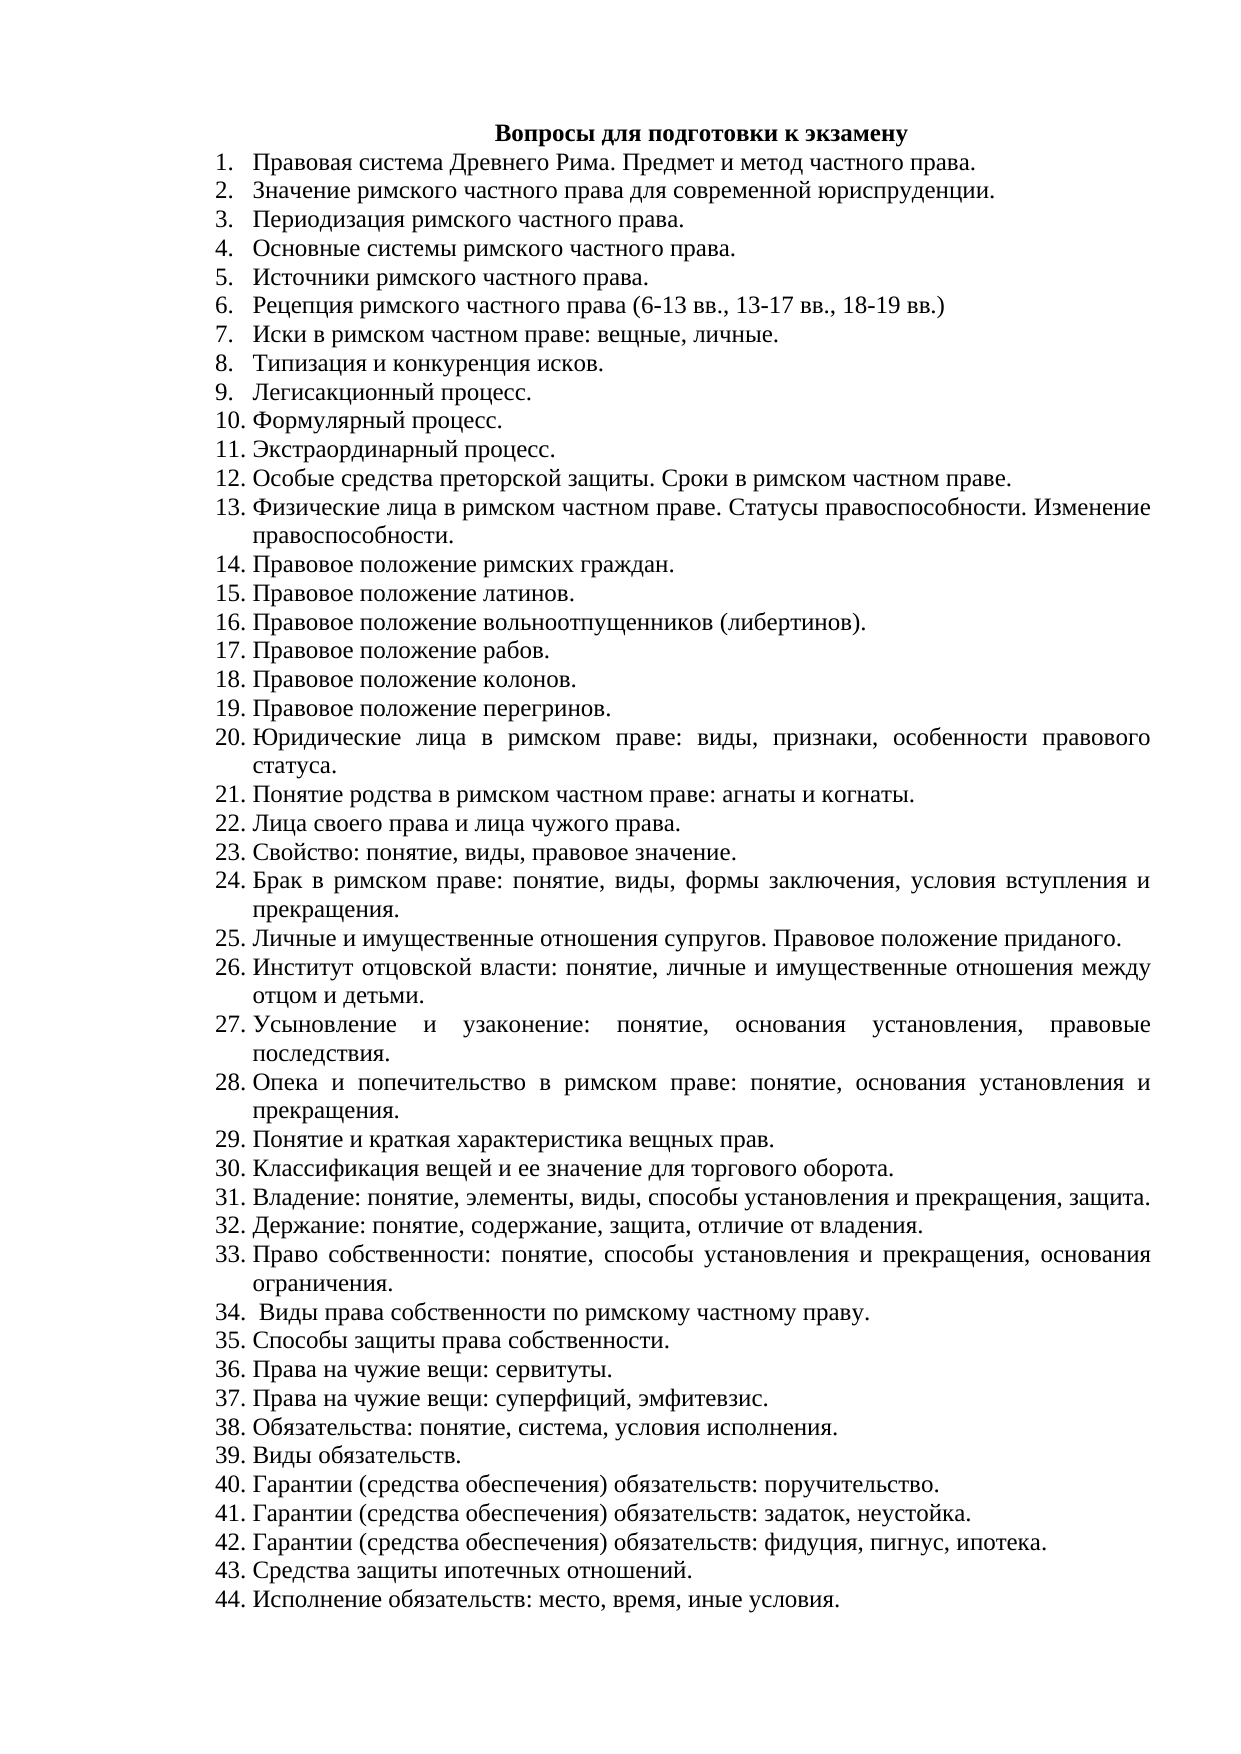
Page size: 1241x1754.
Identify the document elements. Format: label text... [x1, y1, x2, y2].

list Способы защиты права собственности. [215, 1326, 1152, 1354]
list Владение: понятие, элементы, виды, способы установления и прекращения, защита. [215, 1182, 1152, 1211]
list Виды обязательств. [215, 1441, 1152, 1469]
list Типизация и конкуренция исков. [215, 348, 1152, 377]
list Институт отцовской власти: понятие, личные и имущественные отношения между отцом и детьми. [215, 952, 1152, 1009]
list Правовое положение перегринов. [215, 693, 1152, 722]
list Юридические лица в римском праве: виды, признаки, особенности правового статуса. [215, 722, 1152, 779]
list Правовое положение рабов. [215, 636, 1152, 664]
list Физические лица в римском частном праве. Статусы правоспособности. Изменение правоспособности. [215, 492, 1152, 549]
list Права на чужие вещи: сервитуты. [215, 1354, 1152, 1383]
list Право собственности: понятие, способы установления и прекращения, основания ограничения. [215, 1239, 1152, 1297]
list Брак в римском праве: понятие, виды, формы заключения, условия вступления и прекращения. [215, 866, 1152, 923]
list Понятие родства в римском частном праве: агнаты и когнаты. [215, 779, 1152, 808]
list Держание: понятие, содержание, защита, отличие от владения. [215, 1211, 1152, 1239]
list Правовое положение вольноотпущенников (либертинов). [215, 607, 1152, 636]
list Виды права собственности по римскому частному праву. [215, 1297, 1152, 1326]
list Средства защиты ипотечных отношений. [215, 1556, 1152, 1584]
list Легисакционный процесс. [215, 377, 1152, 406]
list Правовое положение римских граждан. [215, 549, 1152, 578]
list Обязательства: понятие, система, условия исполнения. [215, 1412, 1152, 1441]
list Периодизация римского частного права. [215, 204, 1152, 233]
list Источники римского частного права. [215, 262, 1152, 291]
list Понятие и краткая характеристика вещных прав. [215, 1124, 1152, 1153]
list Иски в римском частном праве: вещные, личные. [215, 319, 1152, 348]
list Гарантии (средства обеспечения) обязательств: задаток, неустойка. [215, 1498, 1152, 1527]
text Вопросы для подготовки к экзамену [251, 118, 1152, 147]
list Права на чужие вещи: суперфиций, эмфитевзис. [215, 1383, 1152, 1412]
list Правовая система Древнего Рима. Предмет и метод частного права. [215, 147, 1152, 176]
list Формулярный процесс. [215, 406, 1152, 434]
list Личные и имущественные отношения супругов. Правовое положение приданого. [215, 923, 1152, 952]
list Особые средства преторской защиты. Сроки в римском частном праве. [215, 463, 1152, 492]
list Исполнение обязательств: место, время, иные условия. [215, 1584, 1152, 1613]
list Правовое положение латинов. [215, 578, 1152, 607]
list Классификация вещей и ее значение для торгового оборота. [215, 1153, 1152, 1182]
list Опека и попечительство в римском праве: понятие, основания установления и прекращения. [215, 1067, 1152, 1124]
list Рецепция римского частного права (6-13 вв., 13-17 вв., 18-19 вв.) [215, 291, 1152, 319]
list Гарантии (средства обеспечения) обязательств: фидуция, пигнус, ипотека. [215, 1527, 1152, 1556]
list Экстраординарный процесс. [215, 434, 1152, 463]
list Правовое положение колонов. [215, 664, 1152, 693]
list Свойство: понятие, виды, правовое значение. [215, 837, 1152, 866]
list Усыновление и узаконение: понятие, основания установления, правовые последствия. [215, 1009, 1152, 1067]
list Лица своего права и лица чужого права. [215, 808, 1152, 837]
list Основные системы римского частного права. [215, 233, 1152, 262]
list Гарантии (средства обеспечения) обязательств: поручительство. [215, 1469, 1152, 1498]
list Значение римского частного права для современной юриспруденции. [215, 176, 1152, 204]
